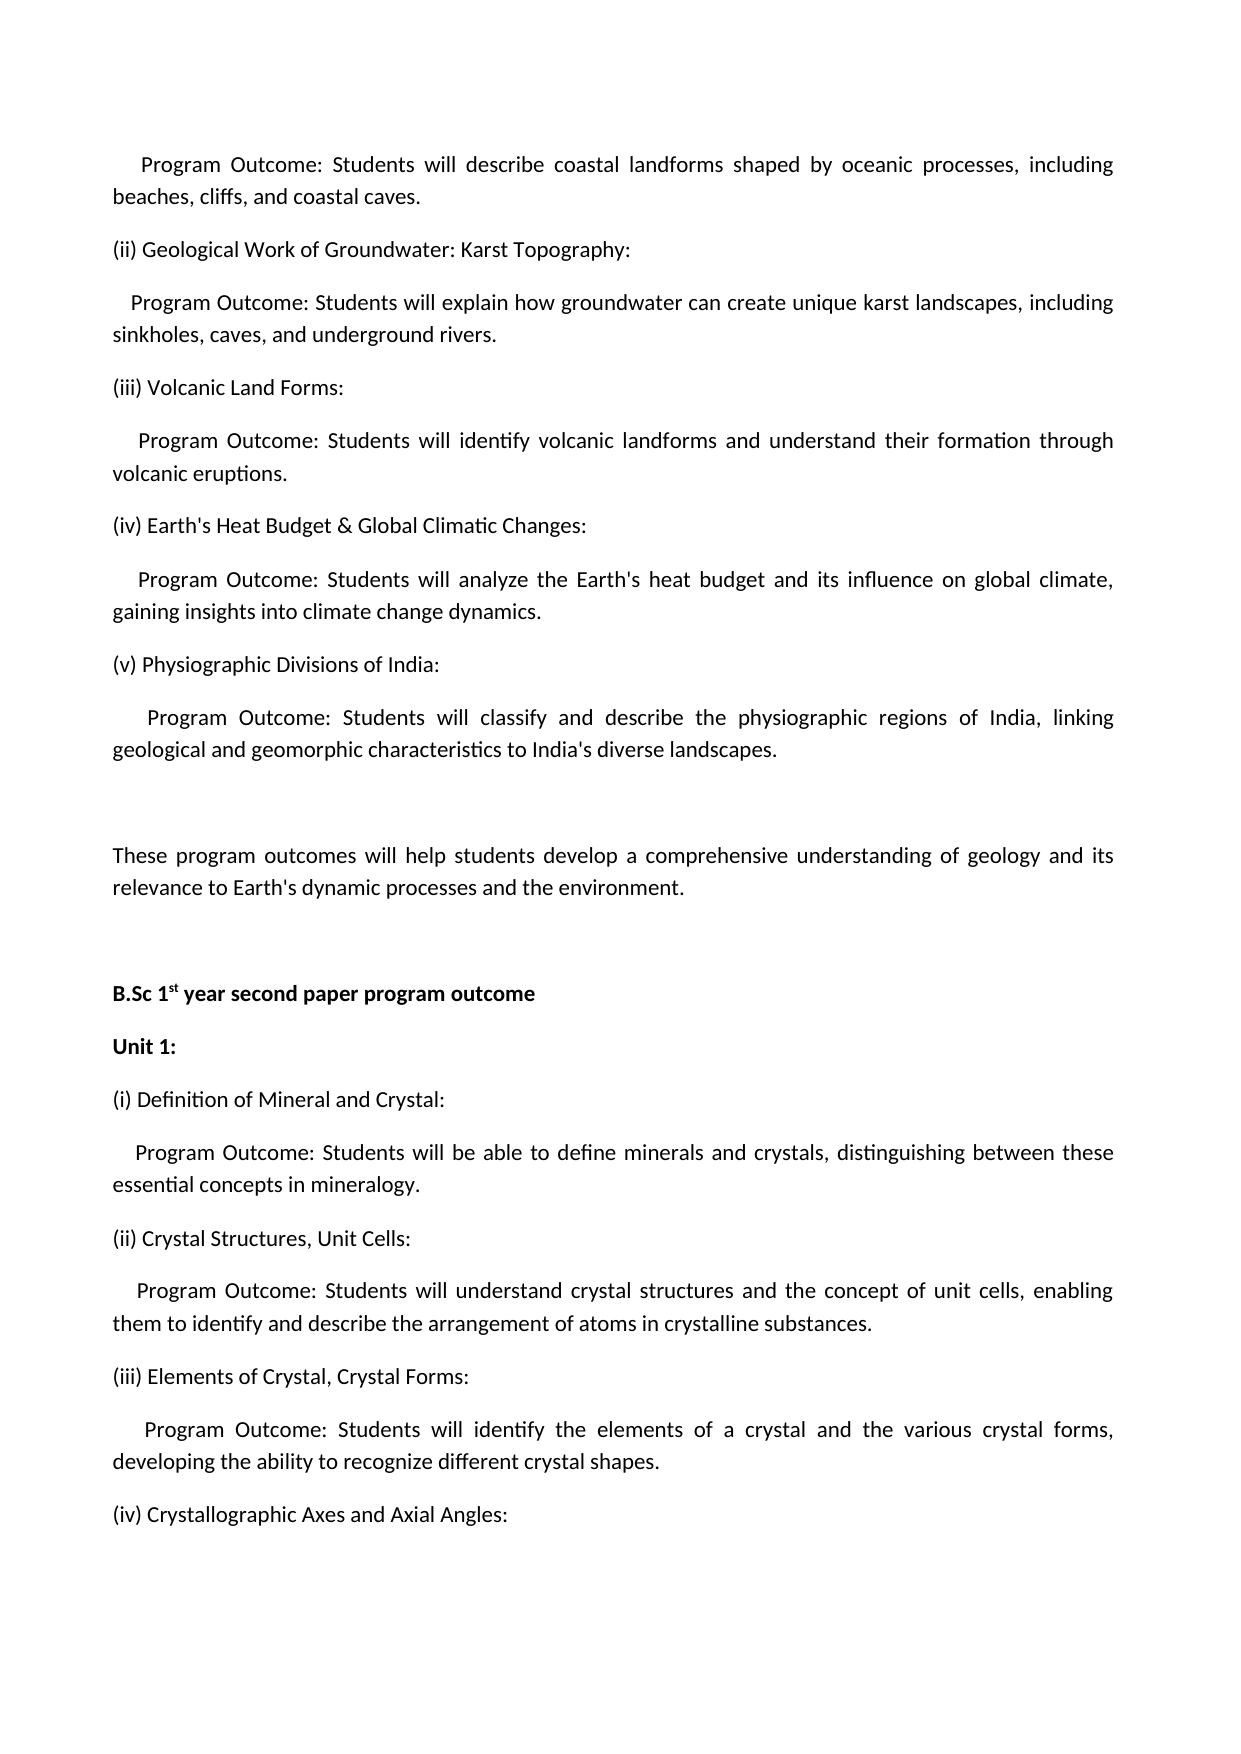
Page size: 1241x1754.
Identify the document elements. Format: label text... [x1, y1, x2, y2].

text Program Outcome: Students will identify volcanic landforms and understand their formation through volcanic eruptions. [112, 426, 1116, 487]
text (iv) Earth's Heat Budget & Global Climatic Changes: [112, 512, 1116, 540]
text Program Outcome: Students will analyze the Earth's heat budget and its influence on global climate, gaining insights into climate change dynamics. [112, 565, 1116, 625]
text (ii) Geological Work of Groundwater: Karst Topography: [112, 235, 1116, 263]
text Program Outcome: Students will describe coastal landforms shaped by oceanic processes, including beaches, cliffs, and coastal caves. [112, 150, 1116, 210]
text (i) Definition of Mineral and Crystal: [112, 1085, 1116, 1113]
text (iii) Volcanic Land Forms: [112, 373, 1116, 401]
text (ii) Crystal Structures, Unit Cells: [112, 1224, 1116, 1252]
text (v) Physiographic Divisions of India: [112, 650, 1116, 678]
text (iv) Crystallographic Axes and Axial Angles: [112, 1500, 1116, 1528]
text Program Outcome: Students will understand crystal structures and the concept of unit cells, enabling them to identify and describe the arrangement of atoms in crystalline substances. [112, 1277, 1116, 1337]
text Unit 1: [112, 1032, 1116, 1060]
text (iii) Elements of Crystal, Crystal Forms: [112, 1362, 1116, 1390]
text Program Outcome: Students will classify and describe the physiographic regions of India, linking geological and geomorphic characteristics to India's diverse landscapes. [112, 703, 1116, 763]
text Program Outcome: Students will be able to define minerals and crystals, distinguishing between these essential concepts in mineralogy. [112, 1138, 1116, 1199]
text These program outcomes will help students develop a comprehensive understanding of geology and its relevance to Earth's dynamic processes and the environment. [112, 841, 1116, 901]
text Program Outcome: Students will identify the elements of a crystal and the various crystal forms, developing the ability to recognize different crystal shapes. [112, 1415, 1116, 1475]
text Program Outcome: Students will explain how groundwater can create unique karst landscapes, including sinkholes, caves, and underground rivers. [112, 288, 1116, 348]
text B.Sc 1st year second paper program outcome [112, 979, 1116, 1007]
